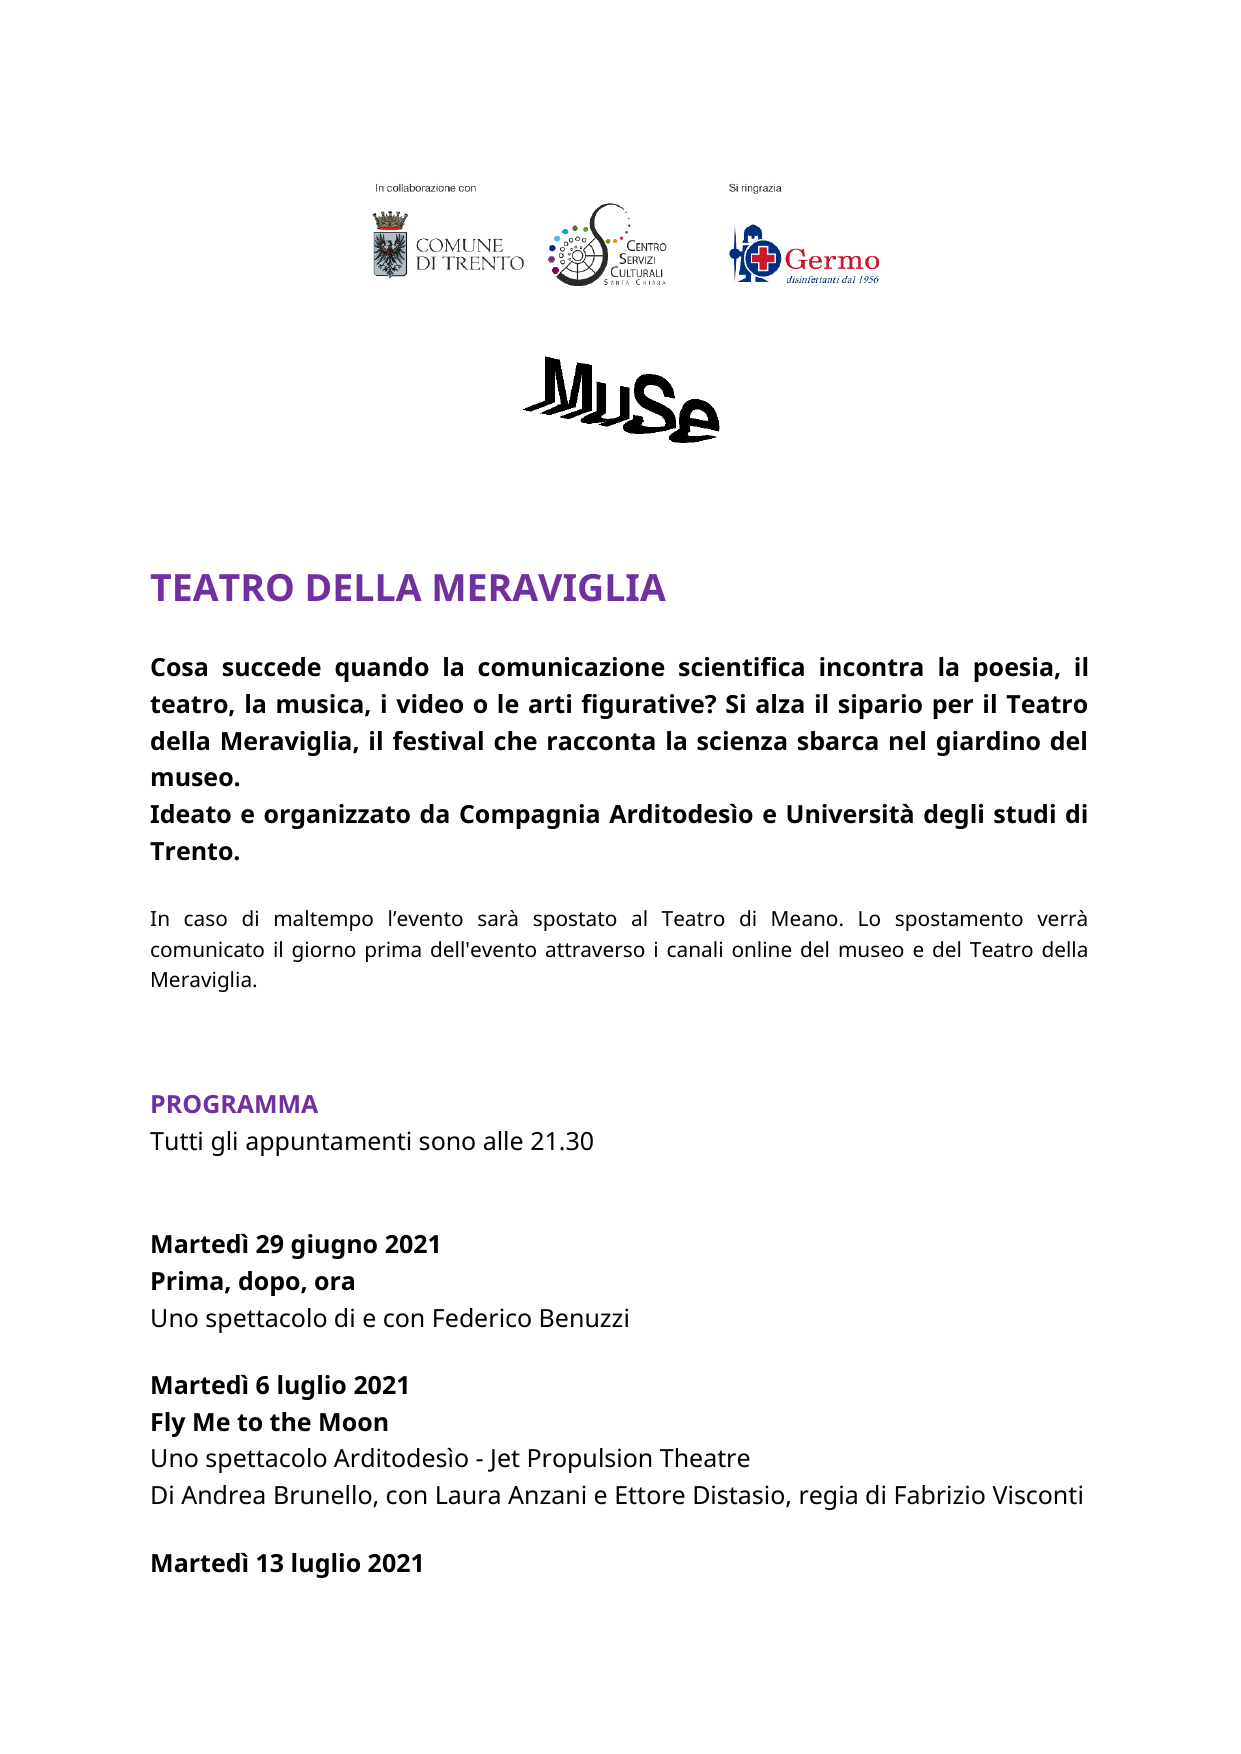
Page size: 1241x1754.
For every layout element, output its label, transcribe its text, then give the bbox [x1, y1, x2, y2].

text Uno spettacolo Arditodesìo - Jet Propulsion Theatre [150, 1441, 1090, 1475]
text PROGRAMMA [150, 1056, 1090, 1121]
text Uno spettacolo di e con Federico Benuzzi Martedì 6 luglio 2021 Fly Me to the Moon [150, 1301, 1090, 1438]
text Prima, dopo, ora [150, 1264, 1090, 1298]
text TEATRO DELLA MERAVIGLIA [150, 561, 1090, 612]
text Di Andrea Brunello, con Laura Anzani e Ettore Distasio, regia di Fabrizio Visconti [150, 1478, 1090, 1512]
text Martedì 29 giugno 2021 [150, 1227, 1090, 1261]
text Cosa succede quando la comunicazione scientifica incontra la poesia, il teatro, la musica, i video o le arti figurative? Si alza il sipario per il Teatro della Meraviglia, il festival che racconta la scienza sbarca nel giardino del museo. [150, 650, 1090, 794]
text Ideato e organizzato da Compagnia Arditodesìo e Università degli studi di Trento. [150, 797, 1090, 868]
text In caso di maltempo l’evento sarà spostato al Teatro di Meano. Lo spostamento verrà comunicato il giorno prima dell'evento attraverso i canali online del museo e del Teatro della Meraviglia. [150, 904, 1090, 1054]
text Martedì 13 luglio 2021 [150, 1515, 1090, 1579]
text Tutti gli appuntamenti sono alle 21.30 [150, 1124, 1090, 1188]
